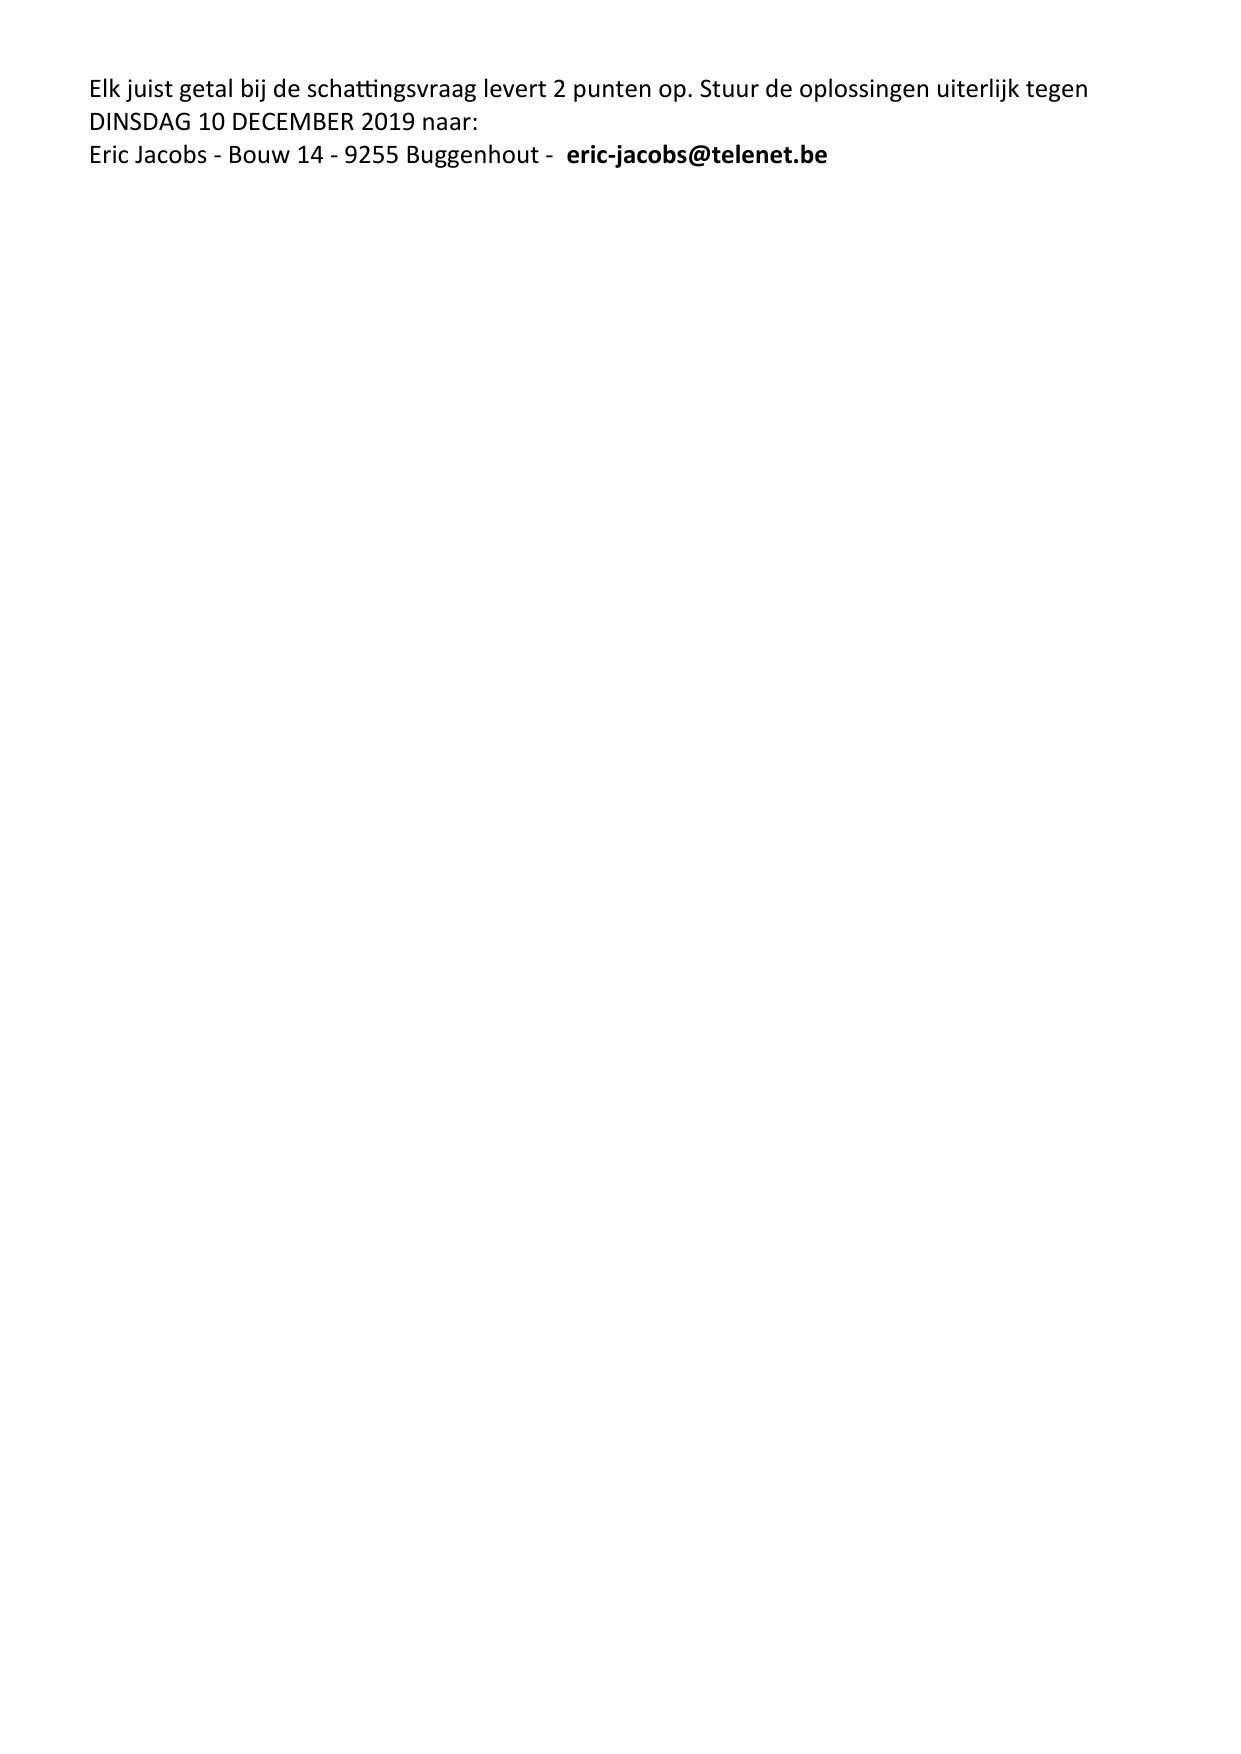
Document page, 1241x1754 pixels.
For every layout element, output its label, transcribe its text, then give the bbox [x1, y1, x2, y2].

text Eric Jacobs - Bouw 14 - 9255 Buggenhout - eric-jacobs@telenet.be [89, 137, 1152, 170]
text Elk juist getal bij de schattingsvraag levert 2 punten op. Stuur de oplossingen uiterlijk tegen DINSDAG 10 DECEMBER 2019 naar: [89, 71, 1152, 137]
